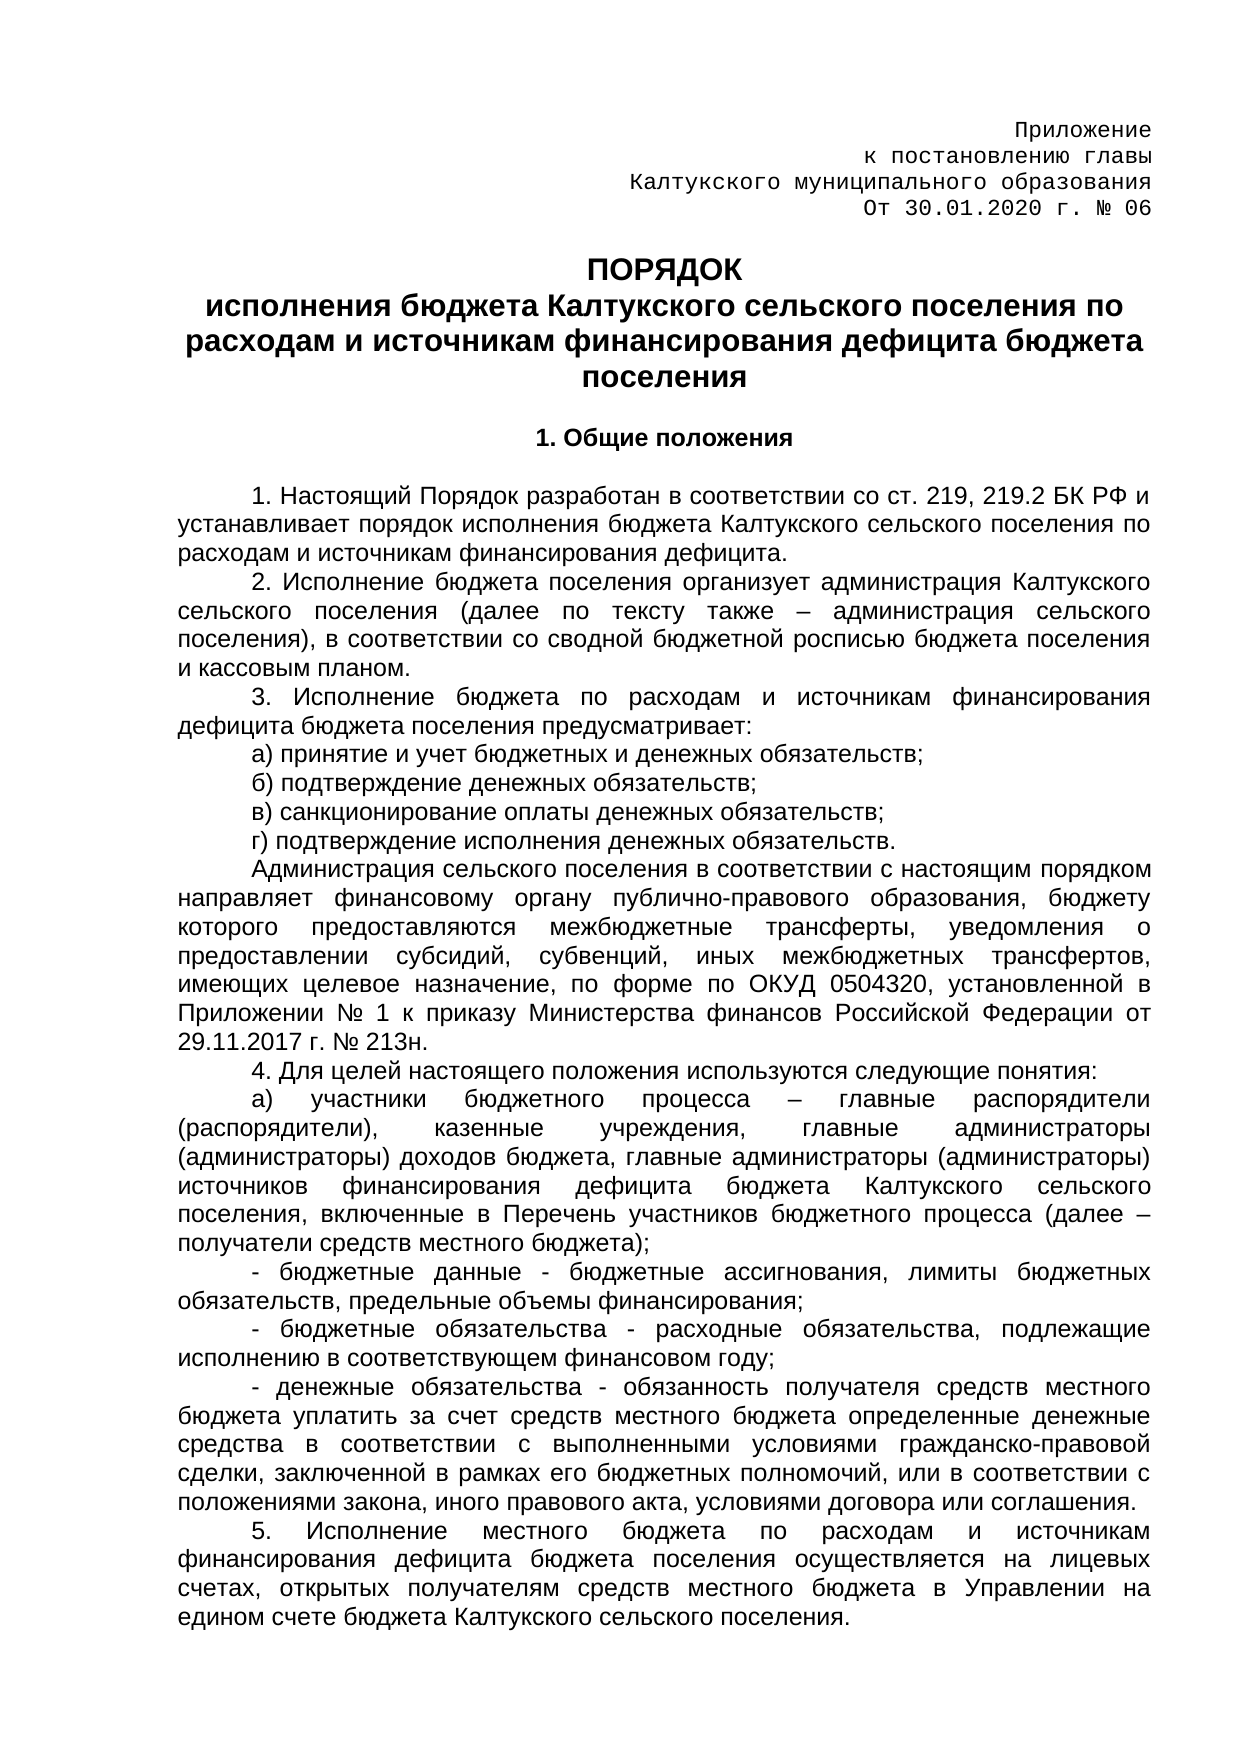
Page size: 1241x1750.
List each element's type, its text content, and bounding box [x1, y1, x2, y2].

text Приложение [177, 118, 1152, 144]
text - бюджетные обязательства - расходные обязательства, подлежащие исполнению в соответствующем финансовом году; [177, 1314, 1152, 1372]
text ПОРЯДОК [177, 251, 1152, 287]
text - бюджетные данные - бюджетные ассигнования, лимиты бюджетных обязательств, предельные объемы финансирования; [177, 1257, 1152, 1314]
text в) санкционирование оплаты денежных обязательств; [177, 797, 1152, 826]
text Калтукского муниципального образования [177, 170, 1152, 196]
text 4. Для целей настоящего положения используются следующие понятия: [177, 1056, 1152, 1084]
text От 30.01.2020 г. № 06 [177, 196, 1152, 222]
text а) участники бюджетного процесса – главные распорядители (распорядители), казенные учреждения, главные администраторы (администраторы) доходов бюджета, главные администраторы (администраторы) источников финансирования дефицита бюджета Калтукского сельского поселения, включенные в Перечень участников бюджетного процесса (далее – получатели средств местного бюджета); [177, 1084, 1152, 1257]
text б) подтверждение денежных обязательств; [177, 768, 1152, 797]
text а) принятие и учет бюджетных и денежных обязательств; [177, 739, 1152, 768]
text Администрация сельского поселения в соответствии с настоящим порядком направляет финансовому органу публично-правового образования, бюджету которого предоставляются межбюджетные трансферты, уведомления о предоставлении субсидий, субвенций, иных межбюджетных трансфертов, имеющих целевое назначение, по форме по ОКУД 0504320, установленной в Приложении № 1 к приказу Министерства финансов Российской Федерации от 29.11.2017 г. № 213н. [177, 854, 1152, 1056]
text 3. Исполнение бюджета по расходам и источникам финансирования дефицита бюджета поселения предусматривает: [177, 682, 1152, 739]
text 2. Исполнение бюджета поселения организует администрация Калтукского сельского поселения (далее по тексту также – администрация сельского поселения), в соответствии со сводной бюджетной росписью бюджета поселения и кассовым планом. [177, 567, 1152, 682]
text исполнения бюджета Калтукского сельского поселения по расходам и источникам финансирования дефицита бюджета поселения [177, 287, 1152, 394]
text 1. Общие положения [177, 423, 1152, 452]
text 1. Настоящий Порядок разработан в соответствии со ст. 219, 219.2 БК РФ и устанавливает порядок исполнения бюджета Калтукского сельского поселения по расходам и источникам финансирования дефицита. [177, 481, 1152, 567]
text - денежные обязательства - обязанность получателя средств местного бюджета уплатить за счет средств местного бюджета определенные денежные средства в соответствии с выполненными условиями гражданско-правовой сделки, заключенной в рамках его бюджетных полномочий, или в соответствии с положениями закона, иного правового акта, условиями договора или соглашения. [177, 1372, 1152, 1516]
text г) подтверждение исполнения денежных обязательств. [177, 826, 1152, 854]
text к постановлению главы [177, 144, 1152, 170]
text 5. Исполнение местного бюджета по расходам и источникам финансирования дефицита бюджета поселения осуществляется на лицевых счетах, открытых получателям средств местного бюджета в Управлении на едином счете бюджета Калтукского сельского поселения. [177, 1516, 1152, 1631]
